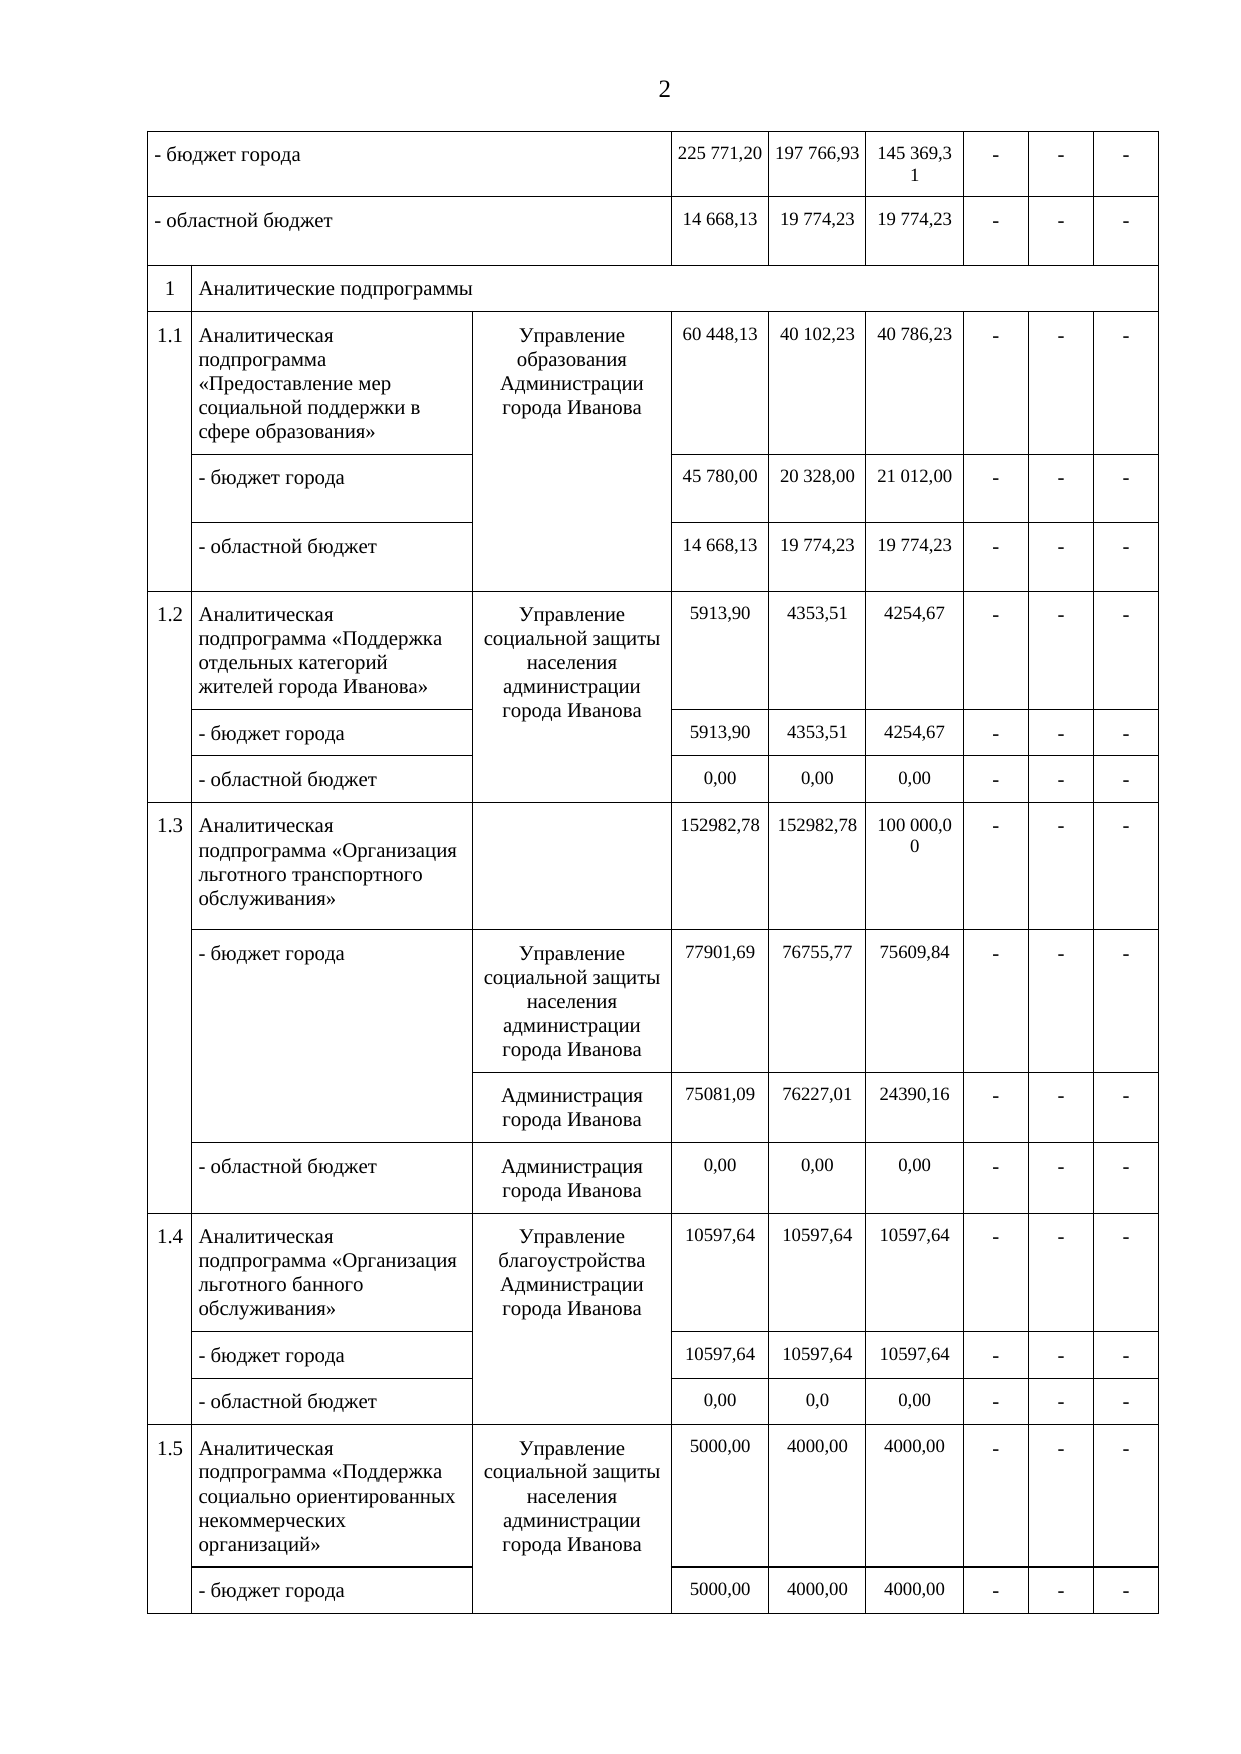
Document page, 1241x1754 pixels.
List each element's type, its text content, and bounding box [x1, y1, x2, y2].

table_cell 10597,64 [866, 1214, 963, 1331]
table_cell 77901,69 [672, 930, 768, 1072]
table_cell 0,0 [769, 1379, 865, 1424]
table_cell - [1029, 132, 1093, 196]
table_cell - [964, 132, 1028, 196]
table_cell Аналитическая подпрограмма «Предоставление мер социальной поддержки в сфере образования» [192, 312, 472, 453]
table_cell - [964, 930, 1028, 1072]
table_cell - [1029, 710, 1093, 755]
table_cell 4254,67 [866, 592, 963, 709]
table_cell 19 774,23 [866, 197, 963, 264]
table_cell - [964, 1379, 1028, 1424]
table_cell - [1029, 1332, 1093, 1377]
table_cell - [1029, 1073, 1093, 1142]
table_cell 10597,64 [866, 1332, 963, 1377]
table_cell - [964, 756, 1028, 802]
table_cell 152982,78 [672, 803, 768, 929]
table_cell 0,00 [769, 756, 865, 802]
table_cell - [1094, 132, 1158, 196]
table_cell - [1094, 803, 1158, 929]
table_cell 100 000,00 [866, 803, 963, 929]
table_cell - [964, 197, 1028, 264]
table_cell 1.1 [148, 312, 191, 591]
table_cell 19 774,23 [866, 523, 963, 591]
table_cell - бюджет города [192, 455, 472, 522]
table_cell - [1094, 312, 1158, 453]
table_cell - областной бюджет [148, 197, 671, 264]
table_cell 10597,64 [672, 1214, 768, 1331]
table_cell - [1029, 592, 1093, 709]
table_cell - областной бюджет [192, 1379, 472, 1424]
table_cell 1.3 [148, 803, 191, 1212]
table_cell - [964, 1073, 1028, 1142]
table_cell Администрация города Иванова [473, 1073, 671, 1142]
table_cell 21 012,00 [866, 455, 963, 522]
table_cell - [1094, 1143, 1158, 1212]
table_cell Аналитическая подпрограмма «Организация льготного банного обслуживания» [192, 1214, 472, 1331]
table_cell 4000,00 [769, 1425, 865, 1566]
table_cell - [964, 1214, 1028, 1331]
table_cell 0,00 [672, 756, 768, 802]
table_cell Управление образования Администрации города Иванова [473, 312, 671, 591]
table_cell - [1094, 1379, 1158, 1424]
table_cell - [1029, 197, 1093, 264]
table_cell - [964, 1425, 1028, 1566]
table_cell - [1094, 197, 1158, 264]
table_cell Управление благоустройства Администрации города Иванова [473, 1214, 671, 1424]
table_cell 10597,64 [672, 1332, 768, 1377]
table_cell 1 [148, 266, 191, 311]
table_cell 76755,77 [769, 930, 865, 1072]
table_cell - [1094, 1425, 1158, 1566]
table_cell - [1094, 1214, 1158, 1331]
table_cell - [1029, 1425, 1093, 1566]
table_cell - [1094, 455, 1158, 522]
table_cell 75609,84 [866, 930, 963, 1072]
table_cell - [1094, 710, 1158, 755]
table_cell - [1029, 1214, 1093, 1331]
table_cell - [964, 1143, 1028, 1212]
table_cell 4000,00 [769, 1568, 865, 1613]
table_cell 60 448,13 [672, 312, 768, 453]
table_cell 4000,00 [866, 1568, 963, 1613]
table_cell - [964, 455, 1028, 522]
table_cell 4000,00 [866, 1425, 963, 1566]
table_cell Аналитическая подпрограмма «Поддержка социально ориентированных некоммерческих организаций» [192, 1425, 472, 1566]
table_cell 0,00 [866, 756, 963, 802]
table_cell 145 369,31 [866, 132, 963, 196]
table_cell 0,00 [866, 1379, 963, 1424]
table_cell - [1029, 756, 1093, 802]
table_cell Аналитическая подпрограмма «Поддержка отдельных категорий жителей города Иванова» [192, 592, 472, 709]
table_cell 5913,90 [672, 592, 768, 709]
table_cell [473, 803, 671, 929]
table_cell 1.4 [148, 1214, 191, 1424]
table_cell 0,00 [672, 1143, 768, 1212]
table_cell - [964, 312, 1028, 453]
table_cell - областной бюджет [192, 523, 472, 591]
table_cell - [964, 523, 1028, 591]
table_cell 10597,64 [769, 1332, 865, 1377]
table_cell Администрация города Иванова [473, 1143, 671, 1212]
table_cell - [1029, 455, 1093, 522]
table_cell - [964, 803, 1028, 929]
table_cell - [1094, 1332, 1158, 1377]
table_cell 4353,51 [769, 592, 865, 709]
table_cell - [1094, 1073, 1158, 1142]
table_cell 152982,78 [769, 803, 865, 929]
table_cell - [1029, 930, 1093, 1072]
table_cell - [1029, 1143, 1093, 1212]
table_cell 5000,00 [672, 1425, 768, 1566]
table_cell 197 766,93 [769, 132, 865, 196]
table_cell - бюджет города [192, 710, 472, 755]
table_cell Управление социальной защиты населения администрации города Иванова [473, 592, 671, 802]
table_cell - бюджет города [148, 132, 671, 196]
table_cell 1.5 [148, 1425, 191, 1613]
table_cell - [1094, 592, 1158, 709]
table_cell - [964, 592, 1028, 709]
table_cell - [964, 710, 1028, 755]
table_cell 1.2 [148, 592, 191, 802]
table_cell - [1029, 1379, 1093, 1424]
table_cell 76227,01 [769, 1073, 865, 1142]
table_cell 75081,09 [672, 1073, 768, 1142]
table_cell - [1094, 756, 1158, 802]
table_cell - [1094, 523, 1158, 591]
table_cell 40 102,23 [769, 312, 865, 453]
table_cell 19 774,23 [769, 523, 865, 591]
table_cell - [1094, 1568, 1158, 1613]
table_cell - [1094, 930, 1158, 1072]
table_cell 20 328,00 [769, 455, 865, 522]
table_cell - областной бюджет [192, 756, 472, 802]
table_cell 5000,00 [672, 1568, 768, 1613]
table_cell - [1029, 523, 1093, 591]
table_cell 5913,90 [672, 710, 768, 755]
table_cell - [1029, 803, 1093, 929]
table_cell 0,00 [866, 1143, 963, 1212]
table_cell 14 668,13 [672, 523, 768, 591]
table_cell - [1029, 312, 1093, 453]
table_cell 0,00 [672, 1379, 768, 1424]
table_cell 225 771,20 [672, 132, 768, 196]
table_cell 4254,67 [866, 710, 963, 755]
table_cell - бюджет города [192, 930, 472, 1142]
table_cell 45 780,00 [672, 455, 768, 522]
table_cell - областной бюджет [192, 1143, 472, 1212]
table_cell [473, 1425, 671, 1613]
table_cell - [1029, 1568, 1093, 1613]
table_cell 40 786,23 [866, 312, 963, 453]
table_cell Управление социальной защиты населения администрации города Иванова [473, 930, 671, 1072]
table_cell 24390,16 [866, 1073, 963, 1142]
table_cell - бюджет города [192, 1568, 472, 1613]
table_cell Аналитические подпрограммы [192, 266, 1158, 311]
table_cell - [964, 1568, 1028, 1613]
table_cell 0,00 [769, 1143, 865, 1212]
table_cell 14 668,13 [672, 197, 768, 264]
table_cell 4353,51 [769, 710, 865, 755]
table_cell 10597,64 [769, 1214, 865, 1331]
table_cell - [964, 1332, 1028, 1377]
table_cell Аналитическая подпрограмма «Организация льготного транспортного обслуживания» [192, 803, 472, 929]
table_cell - бюджет города [192, 1332, 472, 1377]
table_cell 19 774,23 [769, 197, 865, 264]
